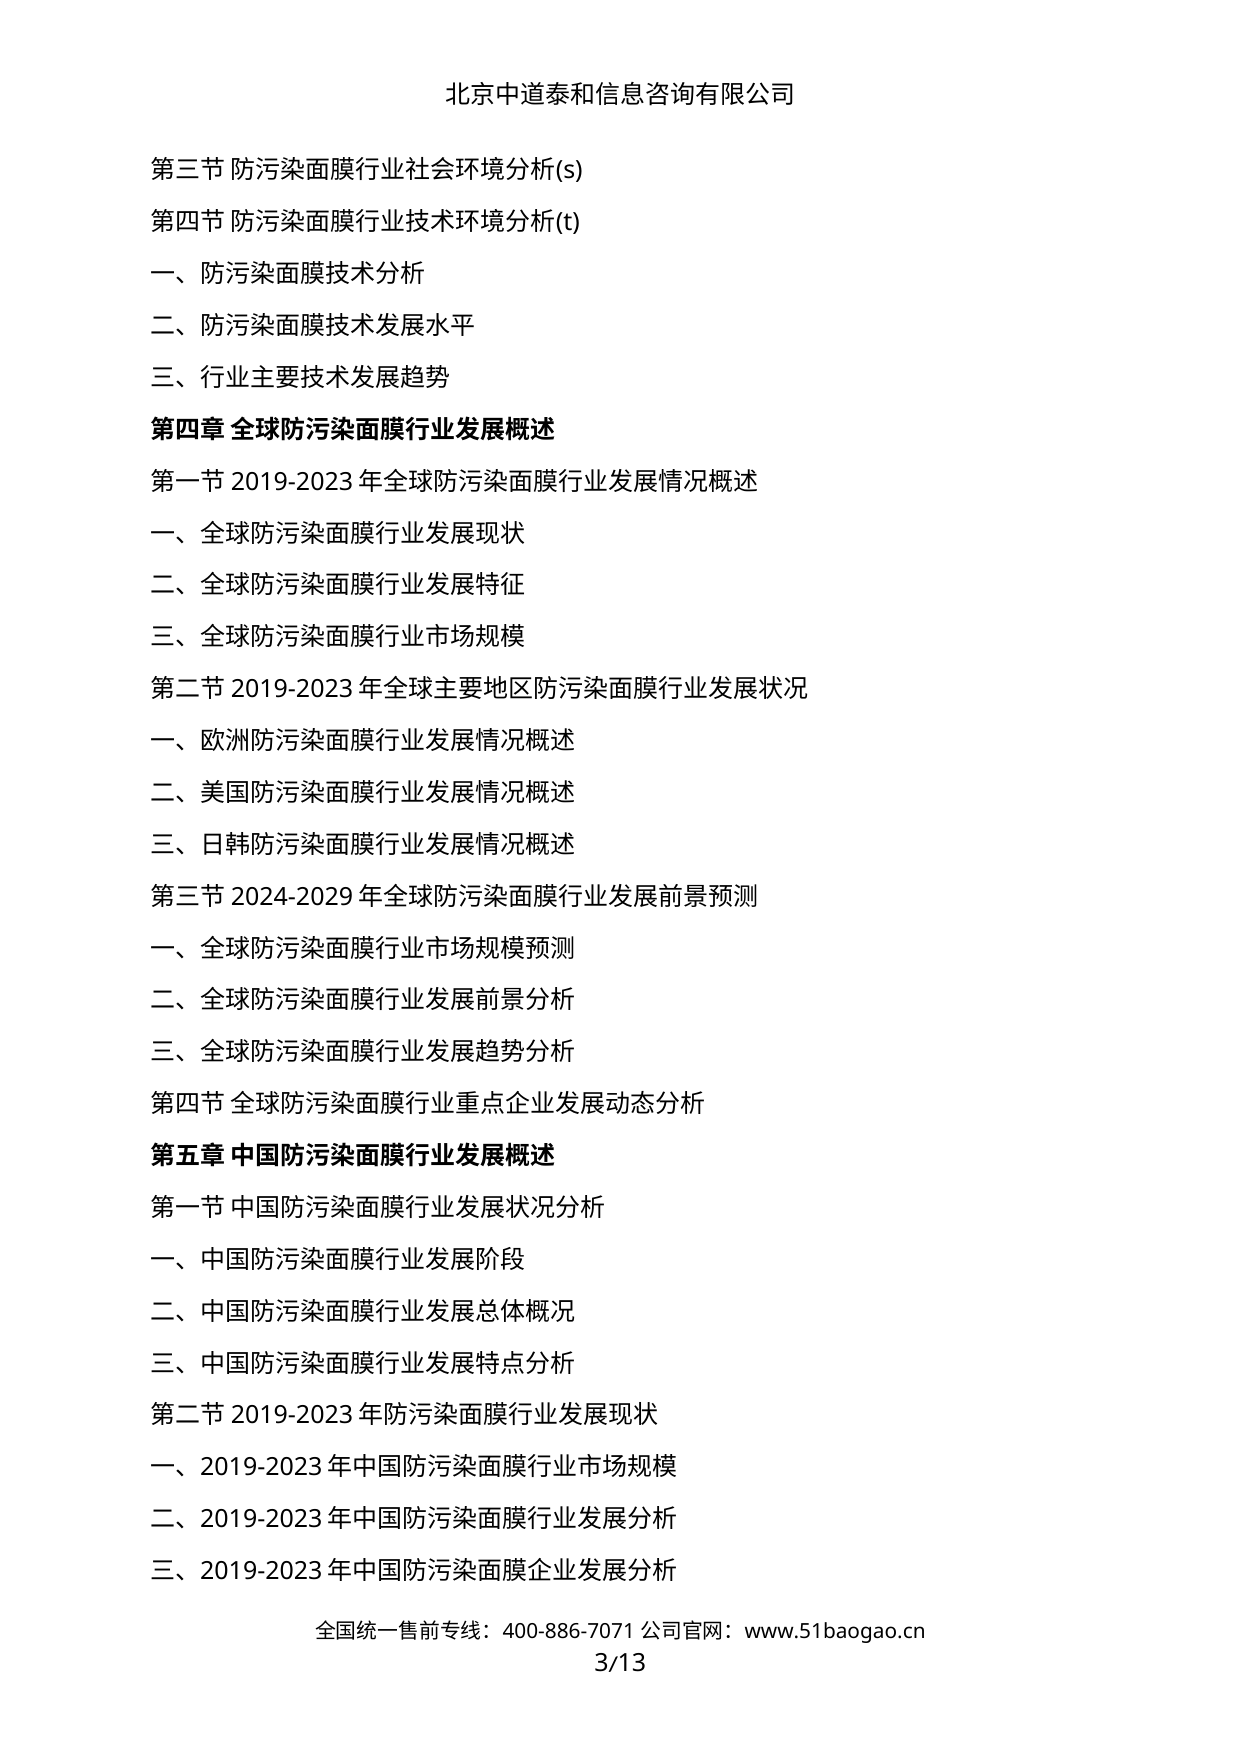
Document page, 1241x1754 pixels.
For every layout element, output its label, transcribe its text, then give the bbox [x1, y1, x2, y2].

text 一、2019-2023年中国防污染面膜行业市场规模 [150, 1447, 1090, 1483]
text 第二节 2019-2023年防污染面膜行业发展现状 [150, 1395, 1090, 1431]
text 一、全球防污染面膜行业市场规模预测 [150, 928, 1090, 964]
text 三、中国防污染面膜行业发展特点分析 [150, 1343, 1090, 1379]
text 三、2019-2023年中国防污染面膜企业发展分析 [150, 1551, 1090, 1587]
text 第三节 2024-2029年全球防污染面膜行业发展前景预测 [150, 876, 1090, 912]
text 第一节 2019-2023年全球防污染面膜行业发展情况概述 [150, 461, 1090, 497]
text 二、防污染面膜技术发展水平 [150, 306, 1090, 342]
text 二、2019-2023年中国防污染面膜行业发展分析 [150, 1499, 1090, 1535]
text 一、欧洲防污染面膜行业发展情况概述 [150, 721, 1090, 757]
text 一、全球防污染面膜行业发展现状 [150, 513, 1090, 549]
text 二、美国防污染面膜行业发展情况概述 [150, 772, 1090, 809]
text 一、中国防污染面膜行业发展阶段 [150, 1239, 1090, 1276]
text 三、全球防污染面膜行业发展趋势分析 [150, 1032, 1090, 1068]
text 第四章 全球防污染面膜行业发展概述 [150, 409, 1090, 446]
text 第三节 防污染面膜行业社会环境分析(s) [150, 150, 1090, 186]
text 第四节 全球防污染面膜行业重点企业发展动态分析 [150, 1084, 1090, 1120]
text 二、中国防污染面膜行业发展总体概况 [150, 1291, 1090, 1327]
text 第一节 中国防污染面膜行业发展状况分析 [150, 1187, 1090, 1224]
text 第二节 2019-2023年全球主要地区防污染面膜行业发展状况 [150, 669, 1090, 705]
text 一、防污染面膜技术分析 [150, 254, 1090, 290]
text 三、全球防污染面膜行业市场规模 [150, 617, 1090, 653]
text 二、全球防污染面膜行业发展前景分析 [150, 980, 1090, 1016]
text 二、全球防污染面膜行业发展特征 [150, 565, 1090, 601]
text 三、行业主要技术发展趋势 [150, 357, 1090, 394]
text 第五章 中国防污染面膜行业发展概述 [150, 1136, 1090, 1172]
text 三、日韩防污染面膜行业发展情况概述 [150, 824, 1090, 861]
text 第四节 防污染面膜行业技术环境分析(t) [150, 202, 1090, 238]
